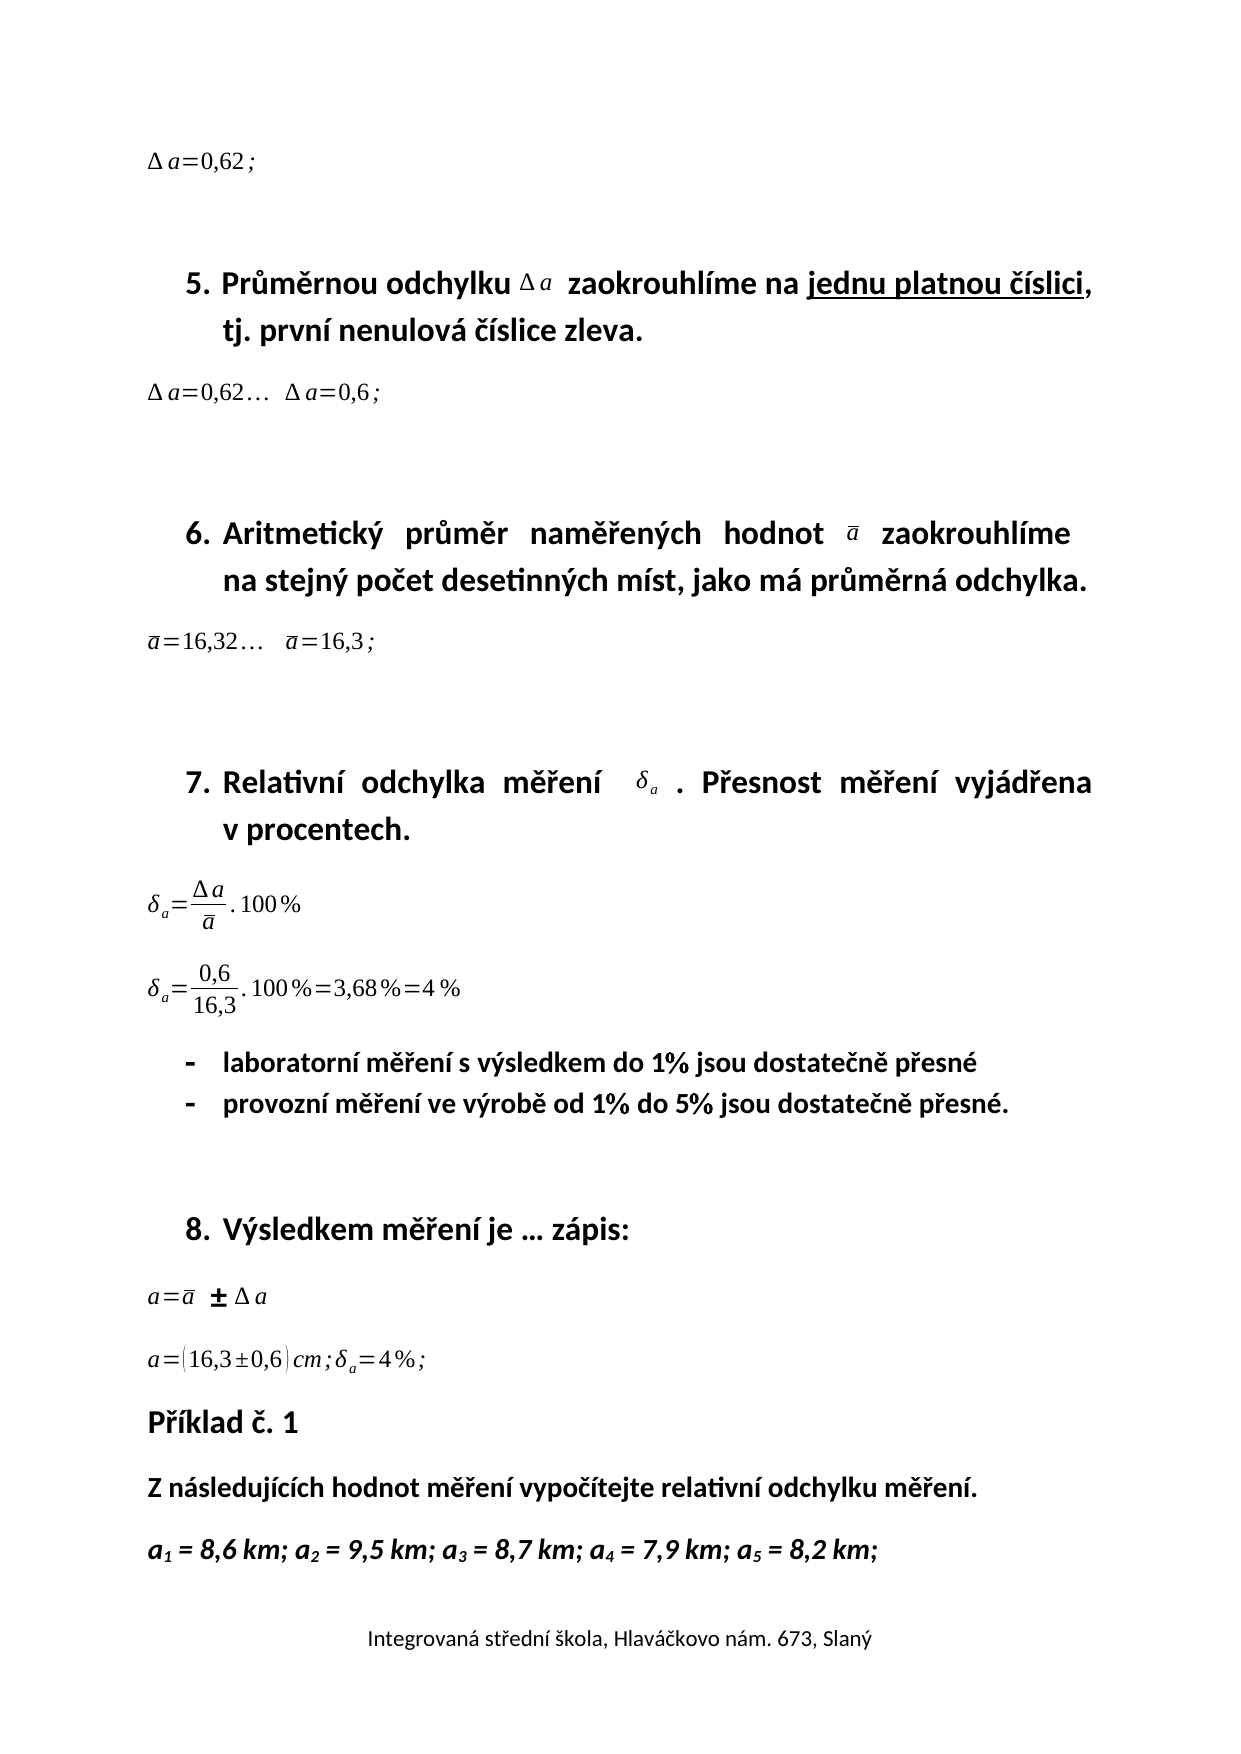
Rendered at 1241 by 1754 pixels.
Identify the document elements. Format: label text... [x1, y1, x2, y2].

text ± [148, 1276, 1093, 1317]
list Průměrnou odchylku zaokrouhlíme na jednu platnou číslici, tj. první nenulová číslice zleva. [185, 262, 1093, 350]
text Příklad č. 1 [148, 1401, 1093, 1442]
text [148, 1469, 1093, 1504]
list Relativní odchylka měření . Přesnost měření vyjádřena v procentech. [185, 762, 1093, 849]
list Aritmetický průměr naměřených hodnot zaokrouhlíme na stejný počet desetinných míst, jako má průměrná odchylka. [185, 512, 1093, 599]
list Výsledkem měření je … zápis: [185, 1208, 1093, 1249]
text a1 = 8,6 km; a2 = 9,5 km; a3 = 8,7 km; a4 = 7,9 km; a5 = 8,2 km; [148, 1531, 1093, 1566]
list laboratorní měření s výsledkem do 1 jsou dostatečně přesné [185, 1044, 1093, 1079]
list provozní měření ve výrobě od 1 do 5 jsou dostatečně přesné. [185, 1085, 1093, 1120]
